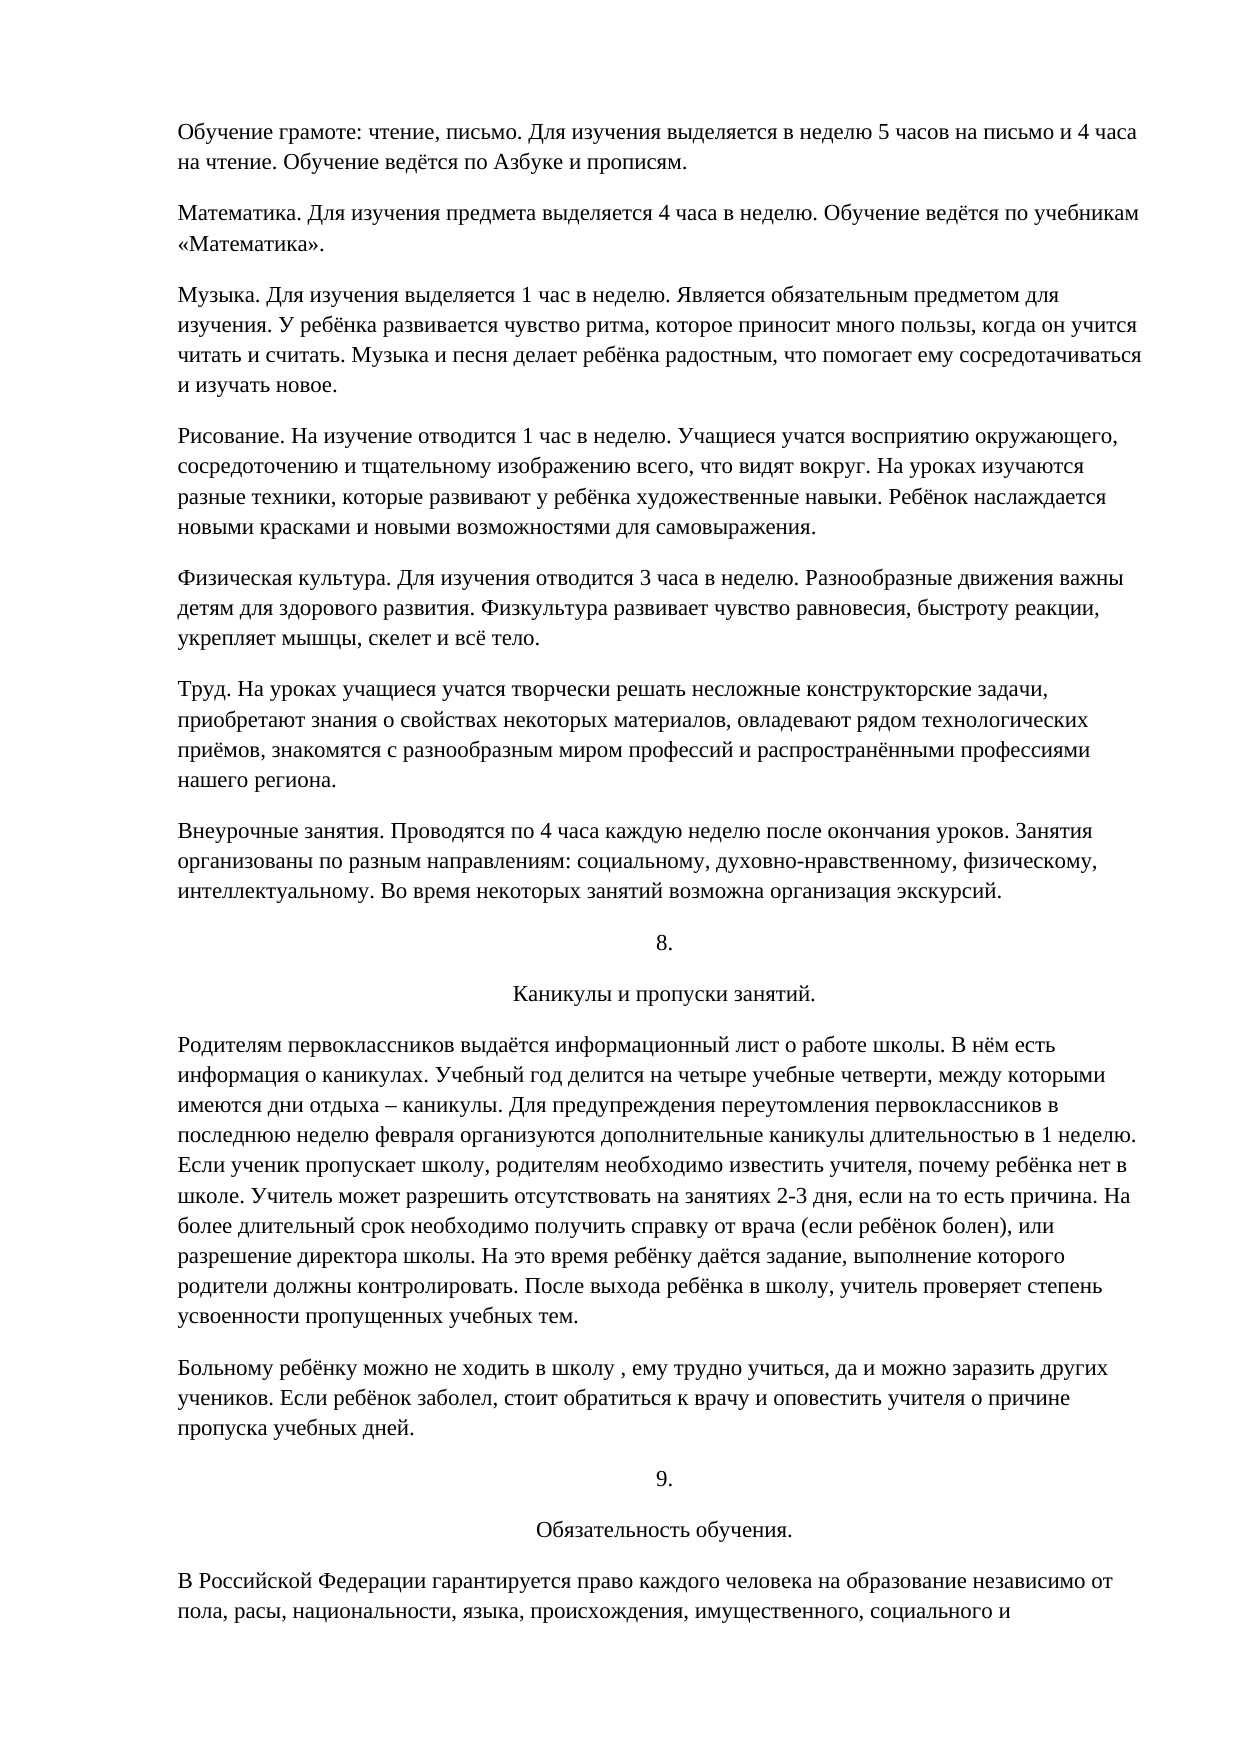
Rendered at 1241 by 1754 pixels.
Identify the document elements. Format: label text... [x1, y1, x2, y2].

text Труд. На уроках учащиеся учатся творчески решать несложные конструкторские задачи, приобретают знания о свойствах некоторых материалов, овладевают рядом технологических приёмов, знакомятся с разнообразным миром профессий и распространёнными профессиями нашего региона. [177, 675, 1152, 792]
text Каникулы и пропуски занятий. [177, 979, 1152, 1006]
text Рисование. На изучение отводится 1 час в неделю. Учащиеся учатся восприятию окружающего, сосредоточению и тщательному изображению всего, что видят вокруг. На уроках изучаются разные техники, которые развивают у ребёнка художественные навыки. Ребёнок наслаждается новыми красками и новыми возможностями для самовыражения. [177, 422, 1152, 539]
text 8. [177, 928, 1152, 955]
text Внеурочные занятия. Проводятся по 4 часа каждую неделю после окончания уроков. Занятия организованы по разным направлениям: социальному, духовно-нравственному, физическому, интеллектуальному. Во время некоторых занятий возможна организация экскурсий. [177, 817, 1152, 904]
text Математика. Для изучения предмета выделяется 4 часа в неделю. Обучение ведётся по учебникам «Математика». [177, 199, 1152, 256]
text Больному ребёнку можно не ходить в школу , ему трудно учиться, да и можно заразить других учеников. Если ребёнок заболел, стоит обратиться к врачу и оповестить учителя о причине пропуска учебных дней. [177, 1353, 1152, 1440]
text Физическая культура. Для изучения отводится 3 часа в неделю. Разнообразные движения важны детям для здорового развития. Физкультура развивает чувство равновесия, быстроту реакции, укрепляет мышцы, скелет и всё тело. [177, 564, 1152, 651]
text Родителям первоклассников выдаётся информационный лист о работе школы. В нём есть информация о каникулах. Учебный год делится на четыре учебные четверти, между которыми имеются дни отдыха – каникулы. Для предупреждения переутомления первоклассников в последнюю неделю февраля организуются дополнительные каникулы длительностью в 1 неделю. Если ученик пропускает школу, родителям необходимо известить учителя, почему ребёнка нет в школе. Учитель может разрешить отсутствовать на занятиях 2-3 дня, если на то есть причина. На более длительный срок необходимо получить справку от врача (если ребёнок болен), или разрешение директора школы. На это время ребёнку даётся задание, выполнение которого родители должны контролировать. После выхода ребёнка в школу, учитель проверяет степень усвоенности пропущенных учебных тем. [177, 1031, 1152, 1329]
text Обязательность обучения. [177, 1516, 1152, 1542]
text Обучение грамоте: чтение, письмо. Для изучения выделяется в неделю 5 часов на письмо и 4 часа на чтение. Обучение ведётся по Азбуке и прописям. [177, 118, 1152, 175]
text 9. [177, 1465, 1152, 1491]
text Музыка. Для изучения выделяется 1 час в неделю. Является обязательным предметом для изучения. У ребёнка развивается чувство ритма, которое приносит много пользы, когда он учится читать и считать. Музыка и песня делает ребёнка радостным, что помогает ему сосредотачиваться и изучать новое. [177, 281, 1152, 398]
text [177, 1567, 1152, 1624]
